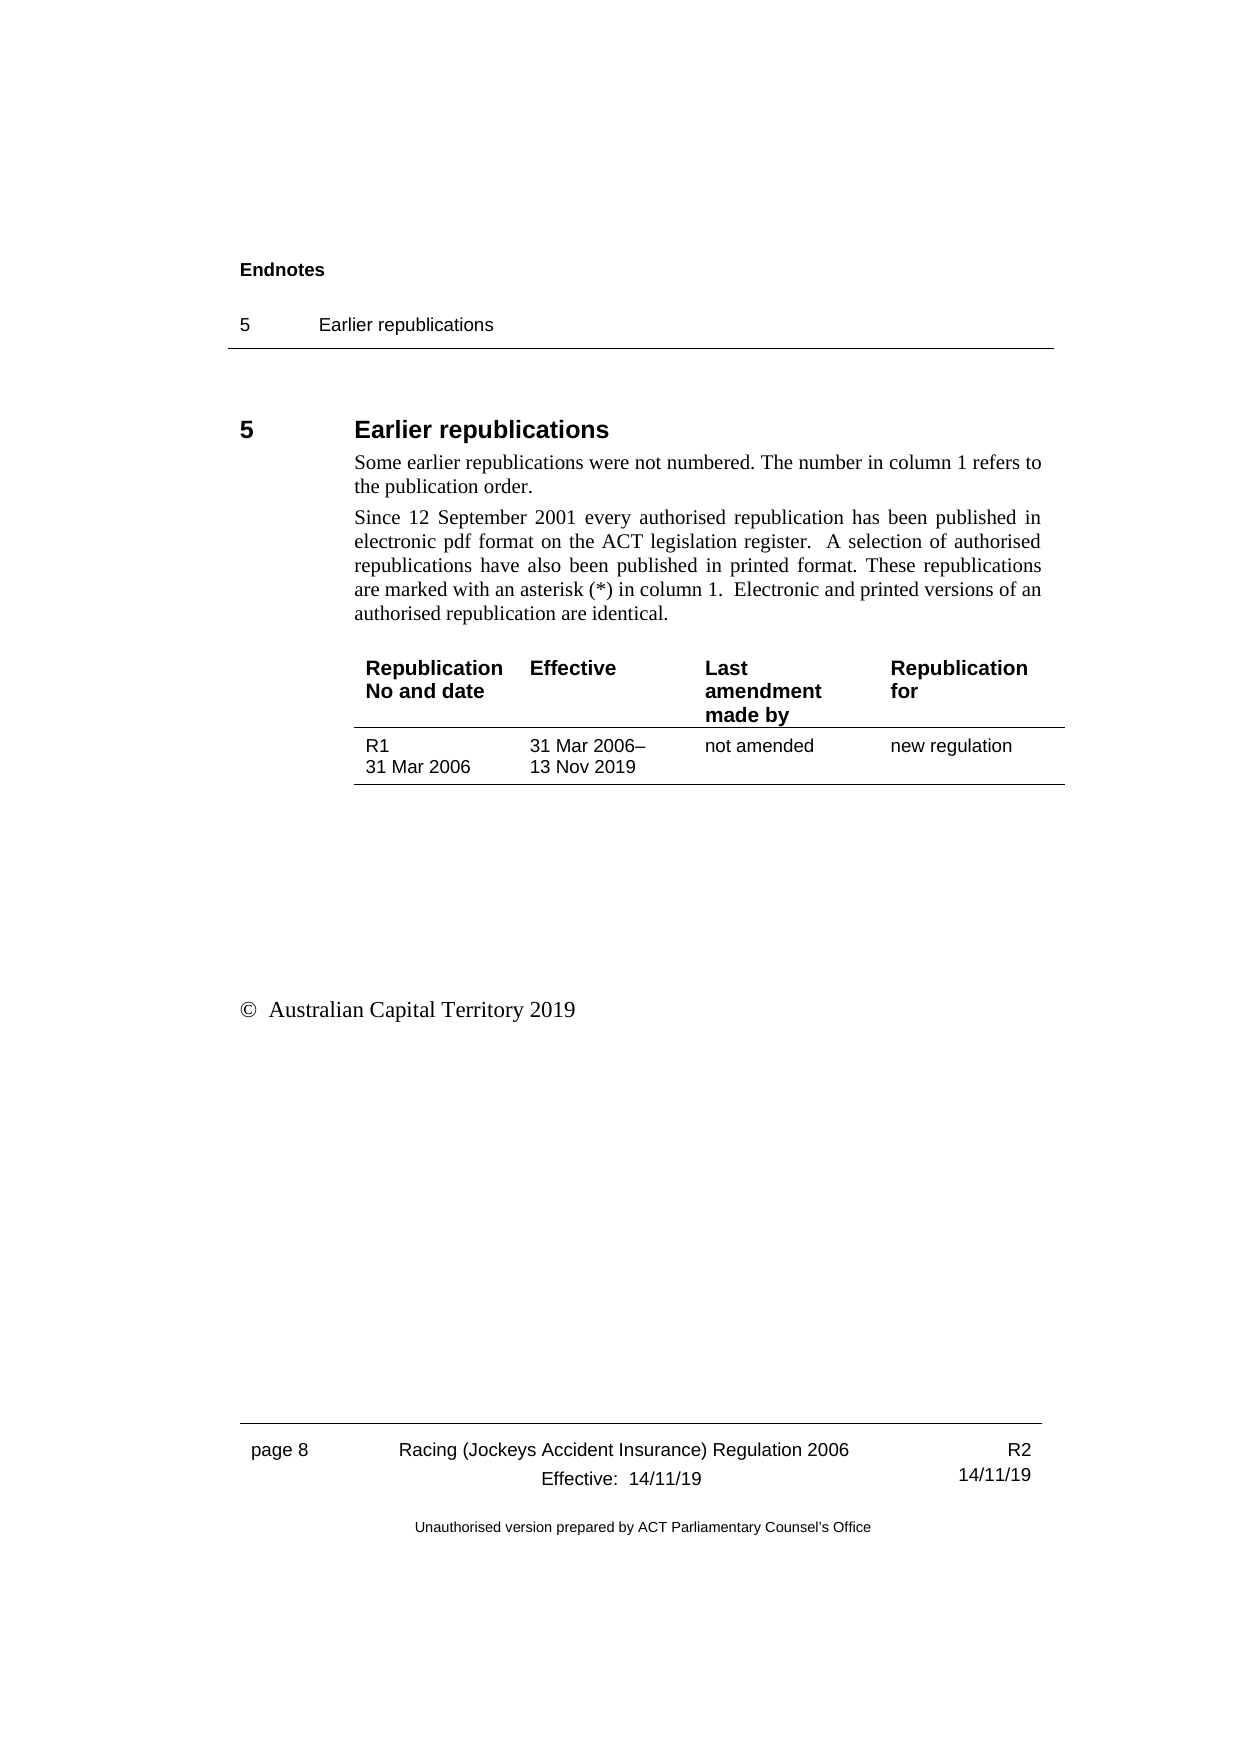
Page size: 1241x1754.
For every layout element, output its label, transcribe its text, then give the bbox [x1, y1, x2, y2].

text Some earlier republications were not numbered. The number in column 1 refers to the publication order. [354, 450, 1042, 498]
text 5 Earlier republications [239, 415, 1042, 444]
text © Australian Capital Territory 2019 [239, 996, 1042, 1022]
table_header Republication No and date [354, 655, 518, 727]
table_cell R1 31 Mar 2006 [354, 728, 518, 784]
table_cell not amended [694, 728, 879, 784]
table_header Effective [518, 655, 693, 727]
table_header Republication for [879, 655, 1065, 727]
text Since 12 September 2001 every authorised republication has been published in electronic pdf format on the ACT legislation register. A selection of authorised republications have also been published in printed format. These republications are marked with an asterisk (*) in column 1. Electronic and printed versions of an authorised republication are identical. [354, 505, 1042, 625]
table_cell new regulation [879, 728, 1065, 784]
table_header Last amendment made by [694, 655, 879, 727]
table_cell 31 Mar 2006– 13 Nov 2019 [518, 728, 693, 784]
